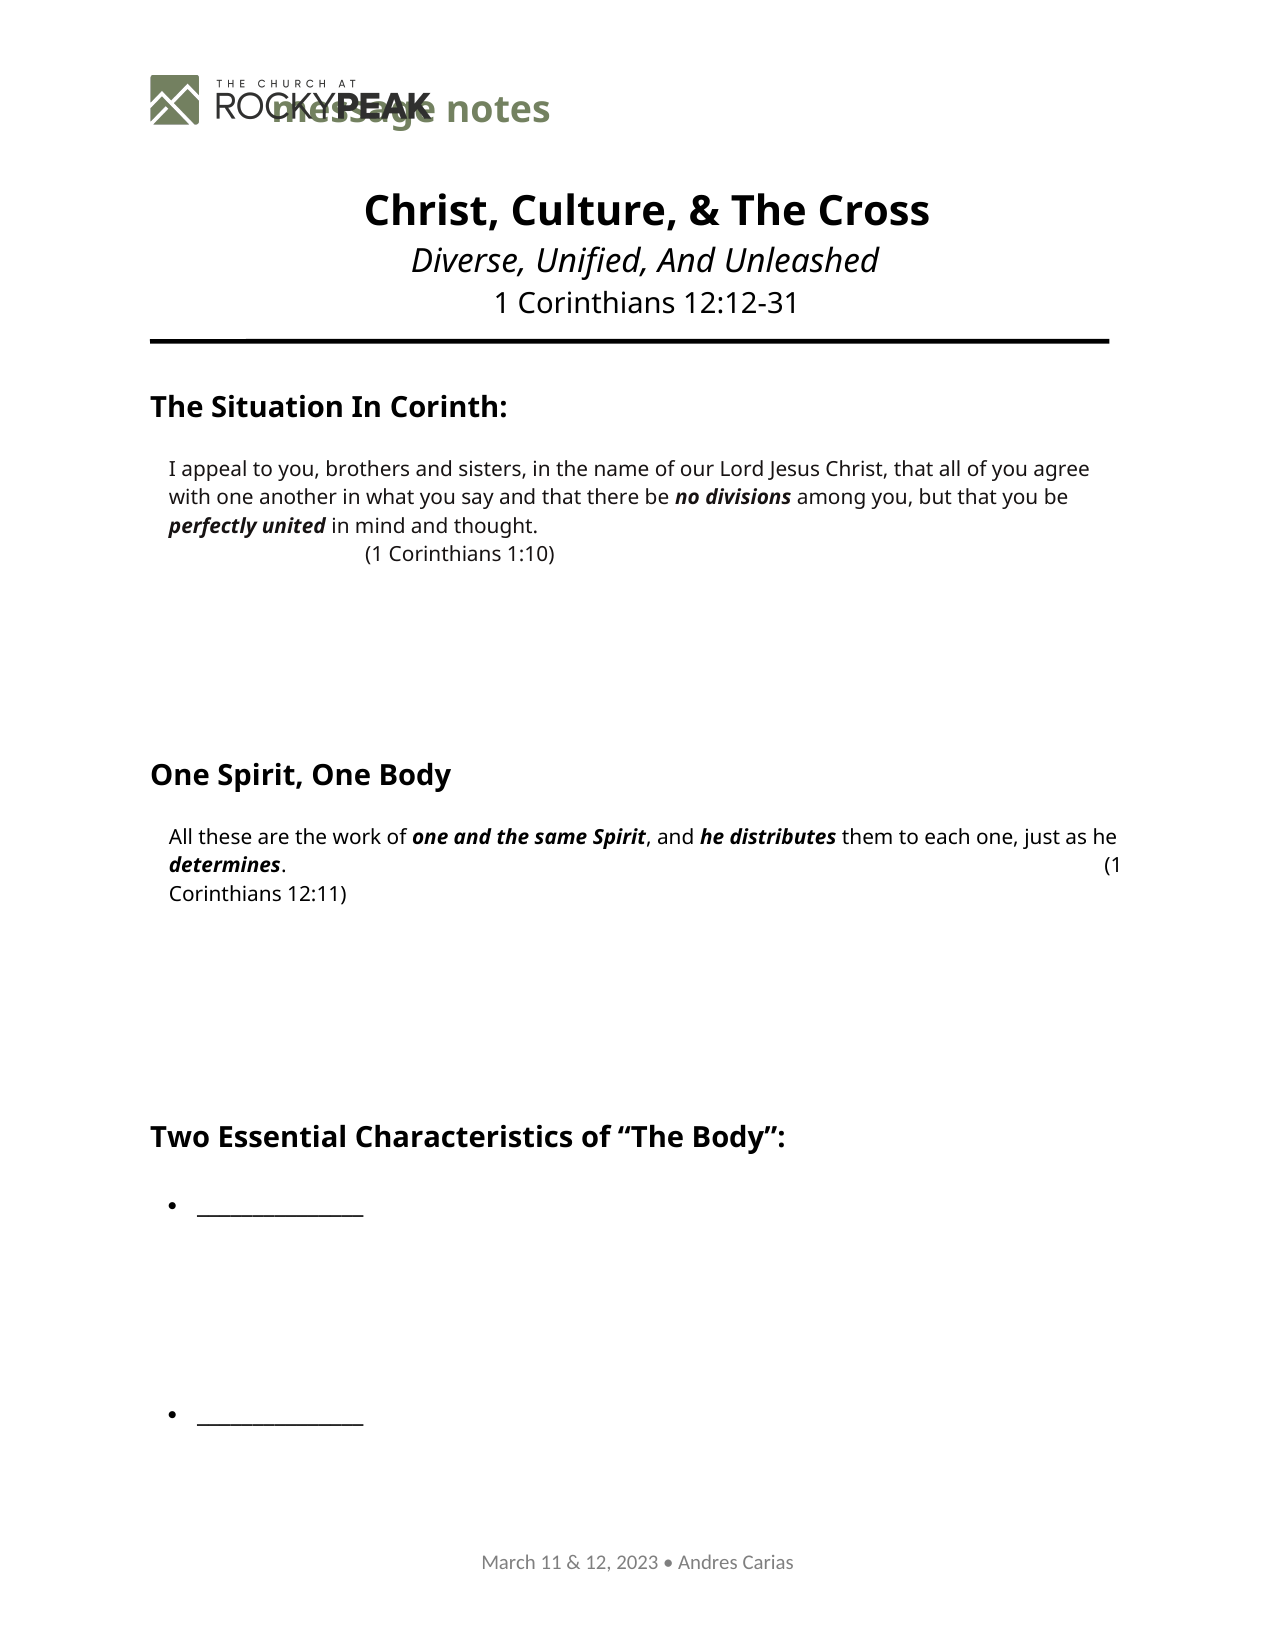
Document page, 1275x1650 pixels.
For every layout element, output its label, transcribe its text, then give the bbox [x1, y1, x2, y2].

text Christ, Culture, & The Cross [169, 181, 1125, 237]
list _______________ [169, 1187, 1125, 1278]
list _______________ [169, 1396, 1125, 1430]
text Diverse, Unified, And Unleashed [169, 237, 1125, 283]
text I appeal to you, brothers and sisters, in the name of our Lord Jesus Christ, that all of you agree with one another in what you say and that there be no divisions among you, but that you be perfectly united in mind and thought. (1 Corinthians 1:10) [169, 454, 1125, 568]
text All these are the work of one and the same Spirit, and he distributes them to each one, just as he determines. (1 Corinthians 12:11) [169, 822, 1125, 907]
text Two Essential Characteristics of “The Body”: [150, 1117, 1125, 1187]
text The Situation In Corinth: [150, 386, 1125, 426]
picture [150, 75, 432, 125]
text 1 Corinthians 12:12-31 [169, 283, 1125, 322]
text One Spirit, One Body [150, 754, 1125, 794]
